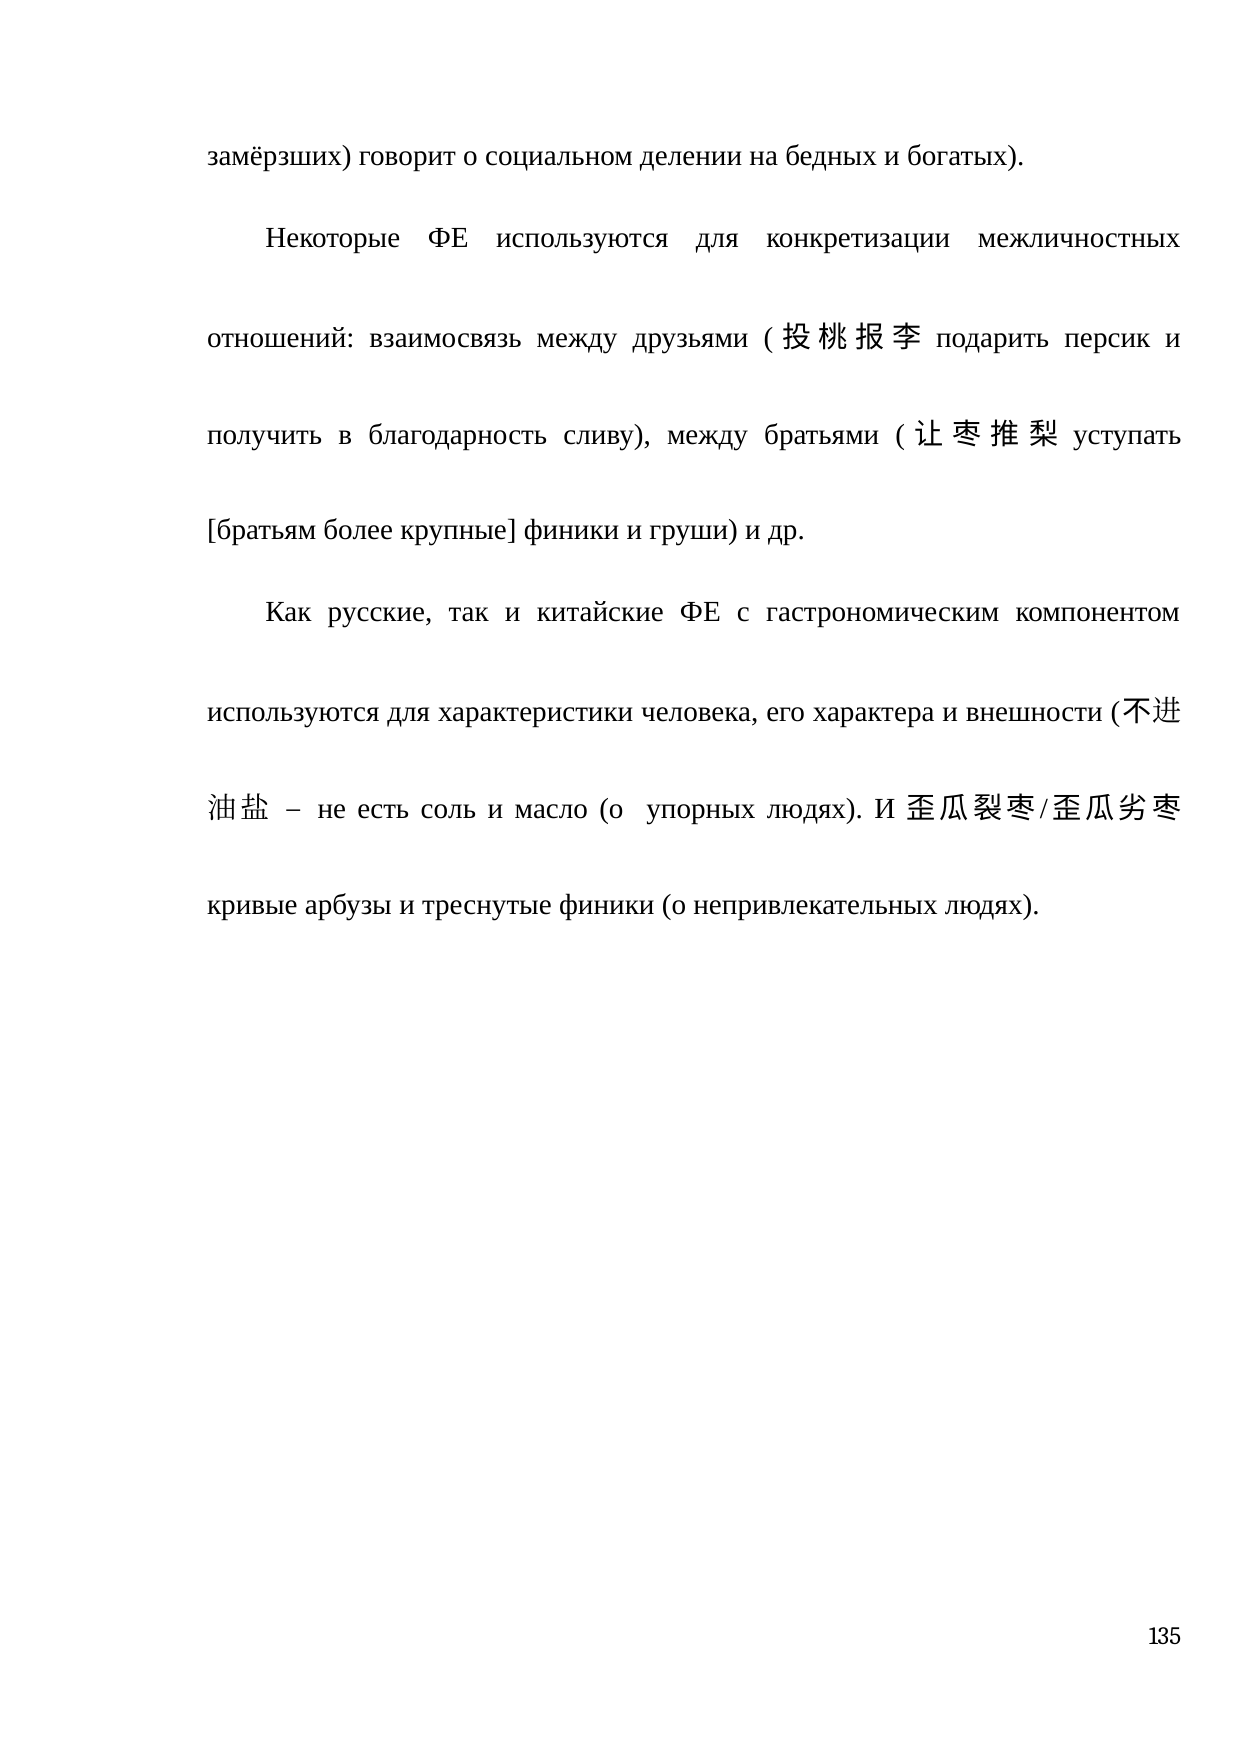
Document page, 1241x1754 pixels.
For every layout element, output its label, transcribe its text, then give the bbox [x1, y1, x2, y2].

text Как русские, так и китайские ФЕ с гастрономическим компонентом используются для характеристики человека, его характера и внешности (不进油盐 – не есть соль и масло (о упорных людях). И歪瓜裂枣/歪瓜劣枣 кривые арбузы и треснутые финики (о непривлекательных людях). [207, 578, 1181, 936]
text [207, 122, 1181, 187]
text Некоторые ФЕ используются для конкретизации межличностных отношений: взаимосвязь между друзьями (投桃报李подарить персик и получить в благодарность сливу), между братьями (让枣推梨уступать [братьям более крупные] финики и груши) и др. [207, 204, 1181, 562]
